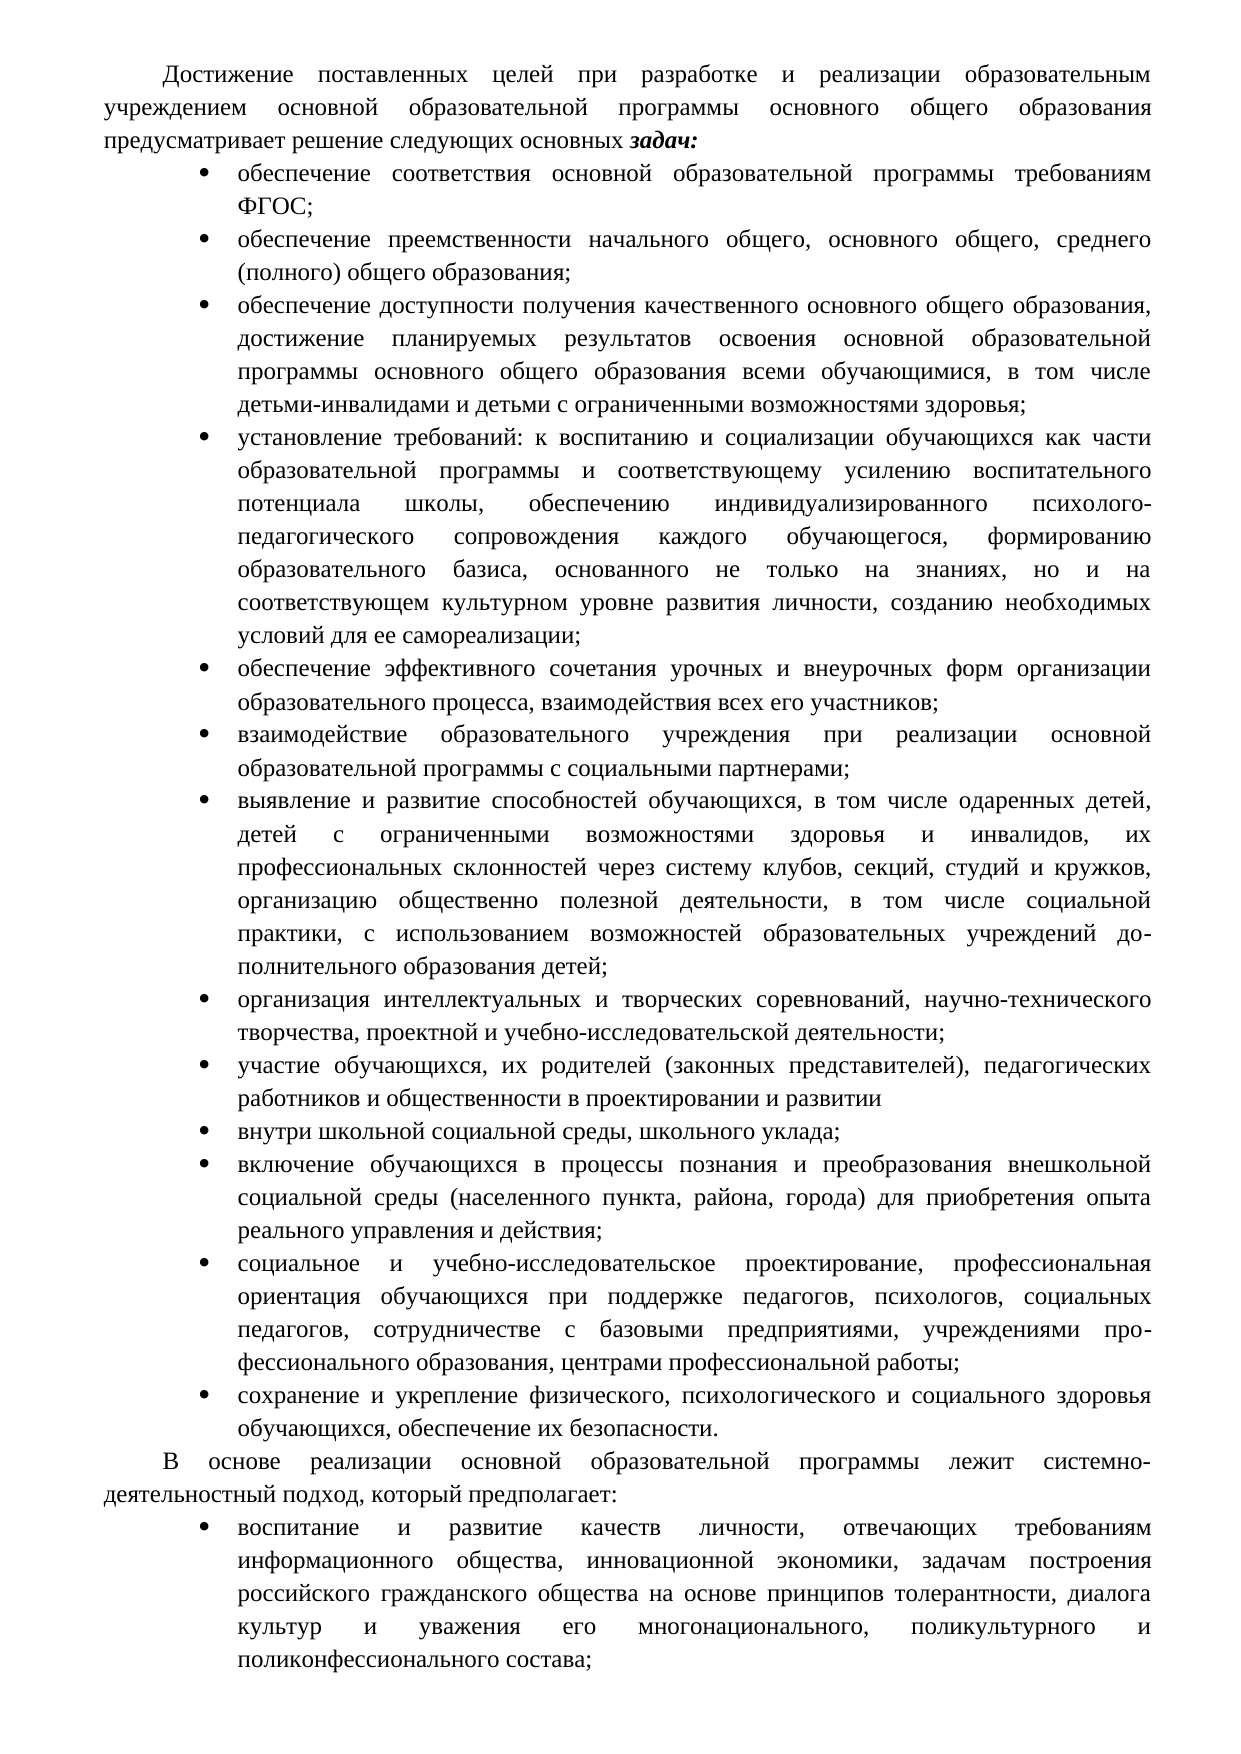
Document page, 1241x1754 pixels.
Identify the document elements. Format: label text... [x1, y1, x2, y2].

list воспитание и развитие качеств личности, отвечающих требованиям информационного общества, инновационной экономики, задачам построения российского гражданского общества на основе принципов толерантности, диалога культур и уважения его многонационального, поликультурного и поликонфессионального состава; [200, 1512, 1152, 1673]
text В основе реализации основной образовательной программы лежит системно-деятельностный подход, который предполагает: [103, 1446, 1152, 1508]
text Достижение поставленных целей при разработке и реализации образовательным учреждением основной образовательной программы основного общего образования предусматривает решение следующих основных задач: [103, 59, 1152, 154]
list установление требований: к воспитанию и социализации обучающихся как части образовательной программы и соответствующему усилению воспитательного потенциала школы, обеспечению индивидуализированного психолого-педагогического сопровождения каждого обучающегося, формированию образовательного базиса, основанного не только на знаниях, но и на соответствующем культурном уровне развития личности, созданию необходимых условий для ее самореализации; [200, 422, 1152, 649]
list социальное и учебно-исследовательское проектирование, профессиональная ориентация обучающихся при поддержке педагогов, психологов, социальных педагогов, сотрудничестве с базовыми предприятиями, учреждениями профессионального образования, центрами профессиональной работы; [200, 1248, 1152, 1376]
list обеспечение преемственности начального общего, основного общего, среднего (полного) общего образования; [200, 224, 1152, 286]
list взаимодействие образовательного учреждения при реализации основной образовательной программы с социальными партнерами; [200, 719, 1152, 781]
list включение обучающихся в процессы познания и преобразования внешкольной социальной среды (населенного пункта, района, города) для приобретения опыта реального управления и действия; [200, 1149, 1152, 1244]
list сохранение и укрепление физического, психологического и социального здоровья обучающихся, обеспечение их безопасности. [200, 1380, 1152, 1442]
list организация интеллектуальных и творческих соревнований, научно-технического творчества, проектной и учебно-исследовательской деятельности; [200, 984, 1152, 1046]
list обеспечение эффективного сочетания урочных и внеурочных форм организации образовательного процесса, взаимодействия всех его участников; [200, 653, 1152, 715]
list выявление и развитие способностей обучающихся, в том числе одаренных детей, детей с ограниченными возможностями здоровья и инвалидов, их профессиональных склонностей через систему клубов, секций, студий и кружков, организацию общественно полезной деятельности, в том числе социальной практики, с использованием возможностей образовательных учреждений дополнительного образования детей; [200, 786, 1152, 979]
list обеспечение соответствия основной образовательной программы требованиям ФГОС; [200, 158, 1152, 220]
list обеспечение доступности получения качественного основного общего образования, достижение планируемых результатов освоения основной образовательной программы основного общего образования всеми обучающимися, в том числе детьми-инвалидами и детьми с ограниченными возможностями здоровья; [200, 290, 1152, 418]
list внутри школьной социальной среды, школьного уклада; [200, 1116, 1152, 1144]
list участие обучающихся, их родителей (законных представителей), педагогических работников и общественности в проектировании и развитии [200, 1050, 1152, 1112]
